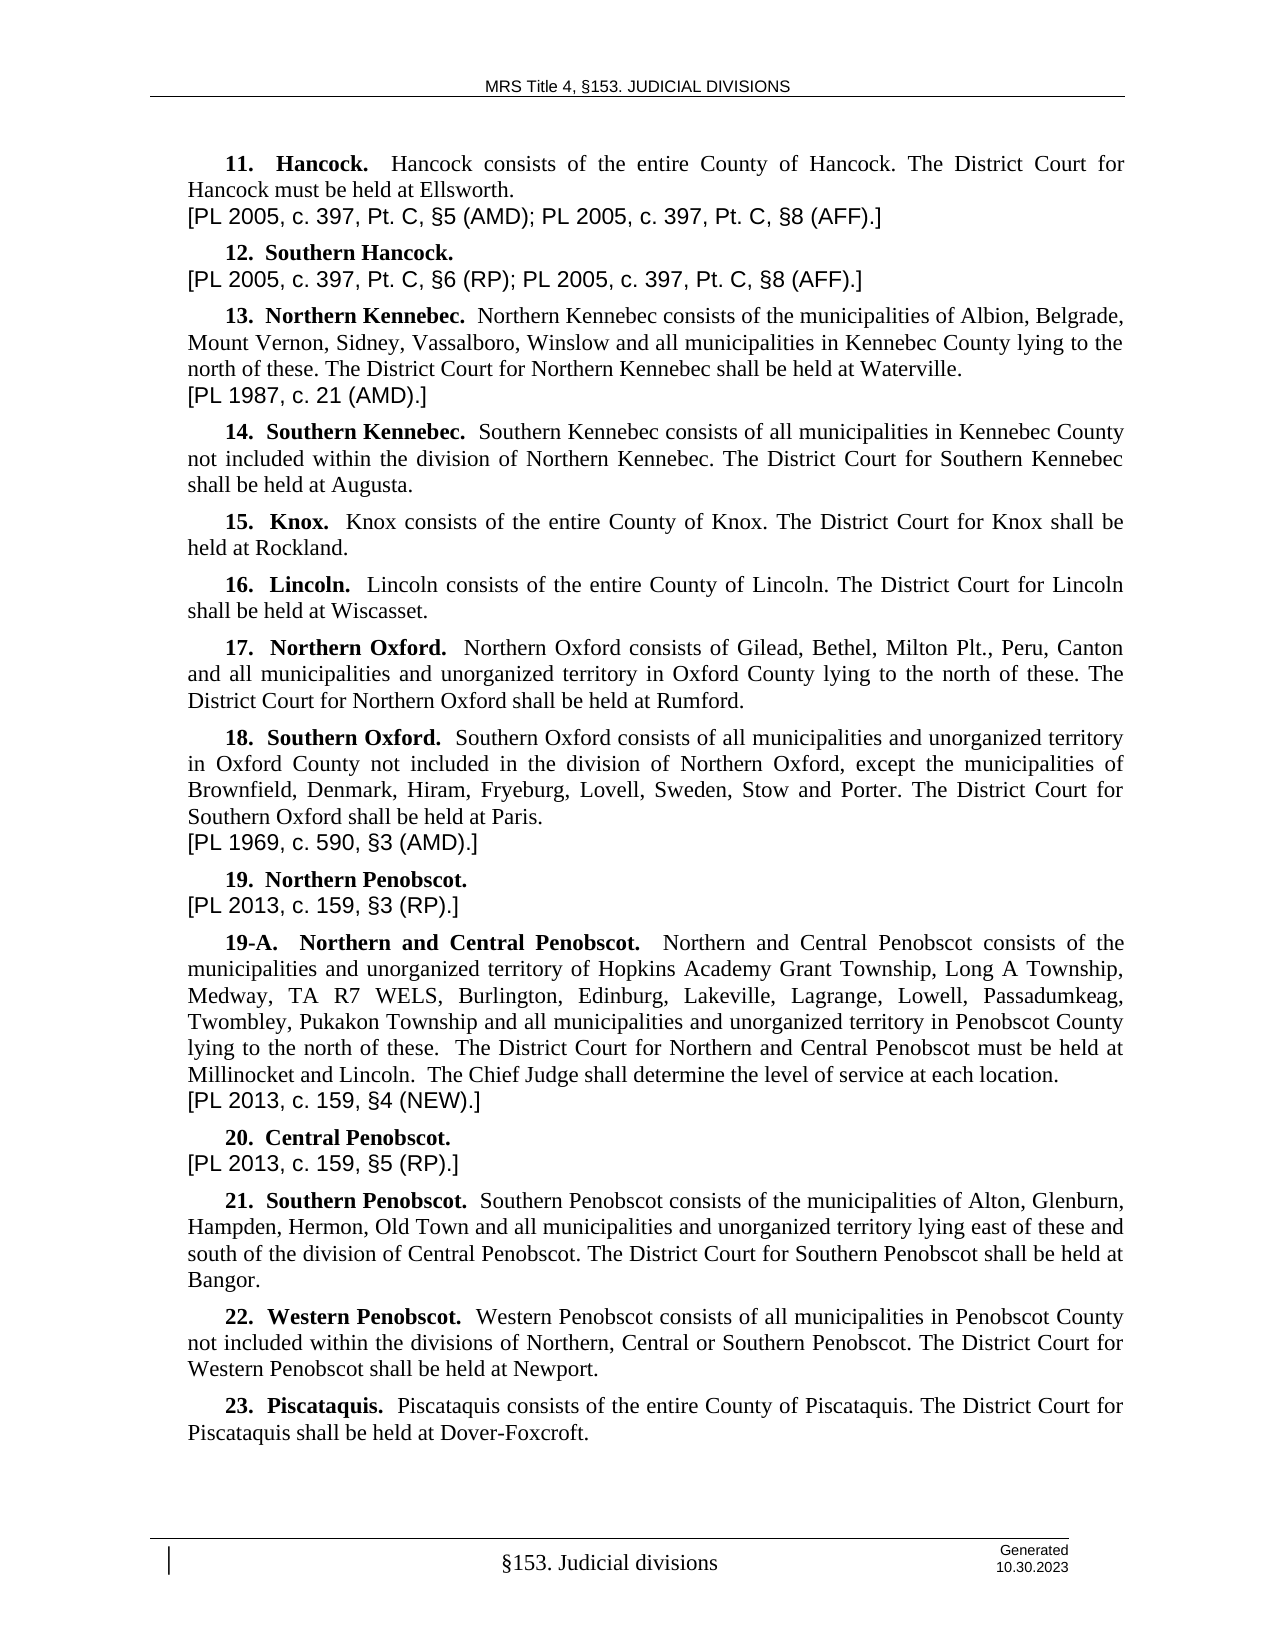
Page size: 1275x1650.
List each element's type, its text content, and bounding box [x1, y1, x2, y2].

text 13. Northern Kennebec. Northern Kennebec consists of the municipalities of Albion, Belgrade, Mount Vernon, Sidney, Vassalboro, Winslow and all municipalities in Kennebec County lying to the north of these. The District Court for Northern Kennebec shall be held at Waterville. [187, 303, 1125, 382]
text 12. Southern Hancock. [187, 239, 1125, 266]
text 11. Hancock. Hancock consists of the entire County of Hancock. The District Court for Hancock must be held at Ellsworth. [187, 150, 1125, 203]
text 18. Southern Oxford. Southern Oxford consists of all municipalities and unorganized territory in Oxford County not included in the division of Northern Oxford, except the municipalities of Brownfield, Denmark, Hiram, Fryeburg, Lovell, Sweden, Stow and Porter. The District Court for Southern Oxford shall be held at Paris. [187, 724, 1125, 829]
text [PL 2005, c. 397, Pt. C, §6 (RP); PL 2005, c. 397, Pt. C, §8 (AFF).] [187, 266, 1125, 292]
text 17. Northern Oxford. Northern Oxford consists of Gilead, Bethel, Milton Plt., Peru, Canton and all municipalities and unorganized territory in Oxford County lying to the north of these. The District Court for Northern Oxford shall be held at Rumford. [187, 634, 1125, 713]
text 20. Central Penobscot. [187, 1124, 1125, 1150]
text 16. Lincoln. Lincoln consists of the entire County of Lincoln. The District Court for Lincoln shall be held at Wiscasset. [187, 571, 1125, 624]
text 23. Piscataquis. Piscataquis consists of the entire County of Piscataquis. The District Court for Piscataquis shall be held at Dover-Foxcroft. [187, 1392, 1125, 1445]
text [PL 1969, c. 590, §3 (AMD).] [187, 829, 1125, 855]
text 15. Knox. Knox consists of the entire County of Knox. The District Court for Knox shall be held at Rockland. [187, 508, 1125, 561]
text 21. Southern Penobscot. Southern Penobscot consists of the municipalities of Alton, Glenburn, Hampden, Hermon, Old Town and all municipalities and unorganized territory lying east of these and south of the division of Central Penobscot. The District Court for Southern Penobscot shall be held at Bangor. [187, 1187, 1125, 1292]
text 22. Western Penobscot. Western Penobscot consists of all municipalities in Penobscot County not included within the divisions of Northern, Central or Southern Penobscot. The District Court for Western Penobscot shall be held at Newport. [187, 1303, 1125, 1382]
text [PL 2013, c. 159, §3 (RP).] [187, 892, 1125, 918]
text 19. Northern Penobscot. [187, 866, 1125, 892]
text [PL 2013, c. 159, §4 (NEW).] [187, 1087, 1125, 1113]
text [PL 2005, c. 397, Pt. C, §5 (AMD); PL 2005, c. 397, Pt. C, §8 (AFF).] [187, 203, 1125, 229]
text [PL 2013, c. 159, §5 (RP).] [187, 1150, 1125, 1177]
text 19-A. Northern and Central Penobscot. Northern and Central Penobscot consists of the municipalities and unorganized territory of Hopkins Academy Grant Township, Long A Township, Medway, TA R7 WELS, Burlington, Edinburg, Lakeville, Lagrange, Lowell, Passadumkeag, Twombley, Pukakon Township and all municipalities and unorganized territory in Penobscot County lying to the north of these. The District Court for Northern and Central Penobscot must be held at Millinocket and Lincoln. The Chief Judge shall determine the level of service at each location. [187, 929, 1125, 1087]
text [PL 1987, c. 21 (AMD).] [187, 382, 1125, 408]
text 14. Southern Kennebec. Southern Kennebec consists of all municipalities in Kennebec County not included within the division of Northern Kennebec. The District Court for Southern Kennebec shall be held at Augusta. [187, 418, 1125, 497]
